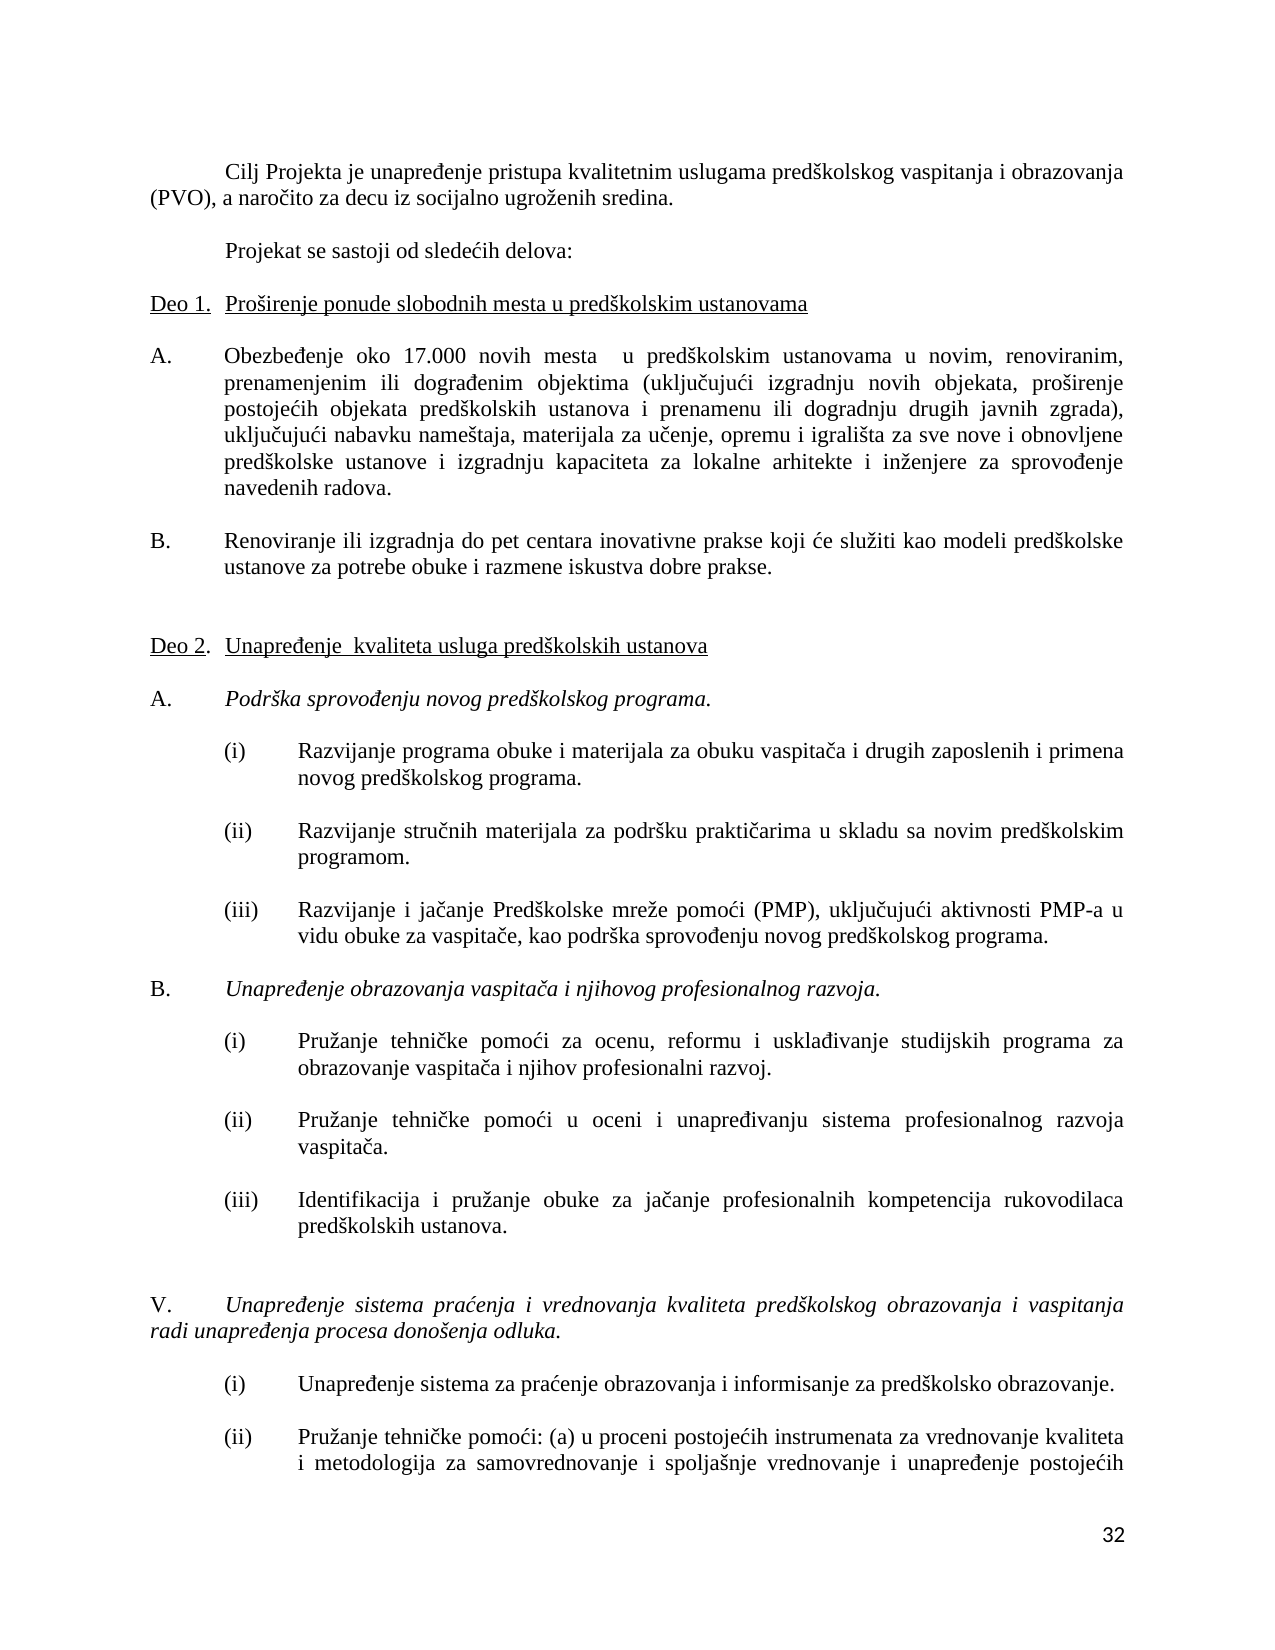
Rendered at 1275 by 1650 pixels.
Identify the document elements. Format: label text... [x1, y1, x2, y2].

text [224, 1423, 1125, 1476]
text (i) Pružanje tehničke pomoći za ocenu, reformu i usklađivanje studijskih programa za obrazovanje vaspitača i njihov profesionalni razvoj. [224, 1027, 1125, 1080]
text A. Podrška sprovođenju novog predškolskog programa. [150, 685, 1125, 711]
text (i) Razvijanje programa obuke i materijala za obuku vaspitača i drugih zaposlenih i primena novog predškolskog programa. [224, 738, 1125, 790]
text (iii) Identifikacija i pružanje obuke za jačanje profesionalnih kompetencija rukovodilaca predškolskih ustanova. [224, 1186, 1125, 1238]
text (ii) Razvijanje stručnih materijala za podršku praktičarima u skladu sa novim predškolskim programom. [224, 817, 1125, 869]
text A. Obezbeđenje oko 17.000 novih mesta u predškolskim ustanovama u novim, renoviranim, prenamenjenim ili dograđenim objektima (uključujući izgradnju novih objekata, proširenje postojećih objekata predškolskih ustanova i prenamenu ili dogradnju drugih javnih zgrada), uključujući nabavku nameštaja, materijala za učenje, opremu i igrališta za sve nove i obnovljene predškolske ustanove i izgradnju kapaciteta za lokalne arhitekte i inženjere za sprovođenje navedenih radova. [150, 342, 1125, 500]
text (iii) Razvijanje i jačanje Predškolske mreže pomoći (PMP), uključujući aktivnosti PMP-a u vidu obuke za vaspitače, kao podrška sprovođenju novog predškolskog programa. [224, 896, 1125, 948]
text Deo 1. Proširenje ponude slobodnih mesta u predškolskim ustanovama [150, 289, 1125, 316]
text (ii) Pružanje tehničke pomoći u oceni i unapređivanju sistema profesionalnog razvoja vaspitača. [224, 1107, 1125, 1159]
text V. Unapređenje sistema praćenja i vrednovanja kvaliteta predškolskog obrazovanja i vaspitanja radi unapređenja procesa donošenja odluka. [150, 1291, 1125, 1344]
text (i) Unapređenje sistema za praćenje obrazovanja i informisanje za predškolsko obrazovanje. [224, 1370, 1125, 1396]
text B. Renoviranje ili izgradnja do pet centara inovativne prakse koji će služiti kao modeli predškolske ustanove za potrebe obuke i razmene iskustva dobre prakse. [150, 527, 1125, 579]
text Projekat se sastoji od sledećih delova: [150, 237, 1125, 263]
text Cilj Projekta je unapređenje pristupa kvalitetnim uslugama predškolskog vaspitanja i obrazovanja (PVO), a naročito za decu iz socijalno ugroženih sredina. [150, 158, 1125, 211]
text Deo 2. Unapređenje kvaliteta usluga predškolskih ustanova [150, 632, 1125, 658]
text B. Unapređenje obrazovanja vaspitača i njihovog profesionalnog razvoja. [150, 975, 1125, 1001]
